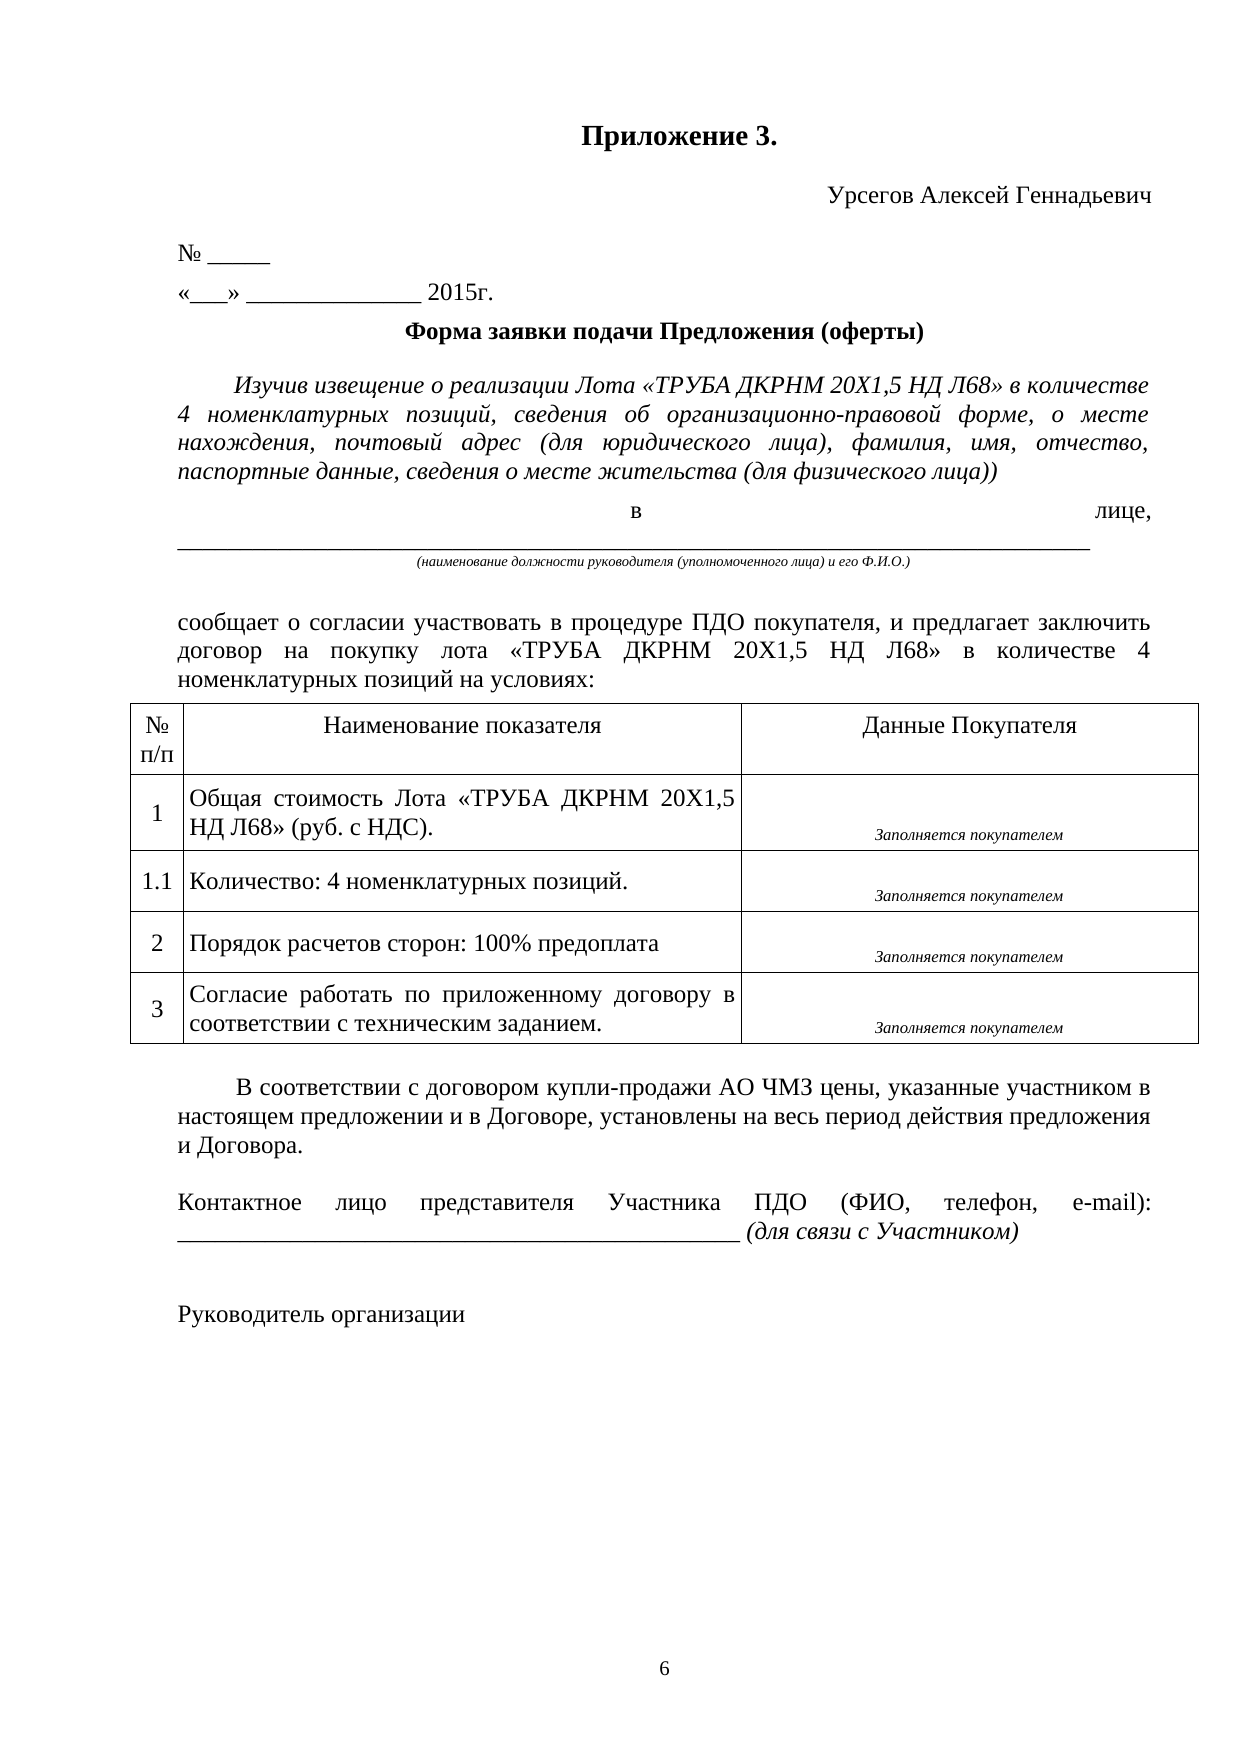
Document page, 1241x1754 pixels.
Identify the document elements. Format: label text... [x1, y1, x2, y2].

text в лице, _________________________________________________________________________ [177, 495, 1152, 553]
table_cell Порядок расчетов сторон: 100% предоплата [184, 912, 741, 972]
text Приложение 3. [192, 118, 1152, 152]
text сообщает о согласии участвовать в процедуре ПДО покупателя, и предлагает заключить договор на покупку лота «ТРУБА ДКРНМ 20Х1,5 НД Л68» в количестве 4 номенклатурных позиций на условиях: [177, 607, 1152, 693]
table_cell Согласие работать по приложенному договору в соответствии с техническим заданием. [184, 973, 741, 1043]
table_cell 1.1 [131, 851, 183, 911]
table_header № п/п [131, 704, 183, 774]
text № _____ [177, 238, 1152, 267]
text Урсегов Алексей Геннадьевич [177, 180, 1152, 209]
table_cell Общая стоимость Лота «ТРУБА ДКРНМ 20Х1,5 НД Л68» (руб. с НДС). [184, 775, 741, 850]
table_header Данные Покупателя [742, 704, 1198, 774]
table_cell Количество: 4 номенклатурных позиций. [184, 851, 741, 911]
text (наименование должности руководителя (уполномоченного лица) и его Ф.И.О.) [177, 553, 1152, 582]
table_cell Заполняется покупателем [742, 851, 1198, 911]
text Контактное лицо представителя Участника ПДО (ФИО, телефон, e-mail): _____________________________________________ (для связи с Участником) [177, 1187, 1152, 1245]
table_header Наименование показателя [184, 704, 741, 774]
table_cell Заполняется покупателем [742, 912, 1198, 972]
table_cell 2 [131, 912, 183, 972]
text «___» ______________ 2015г. [177, 277, 1152, 306]
table_cell Заполняется покупателем [742, 775, 1198, 850]
text Изучив извещение о реализации Лота «ТРУБА ДКРНМ 20Х1,5 НД Л68» в количестве 4 номенклатурных позиций, сведения об организационно-правовой форме, о месте нахождения, почтовый адрес (для юридического лица), фамилия, имя, отчество, паспортные данные, сведения о месте жительства (для физического лица)) [177, 370, 1152, 485]
table_cell Заполняется покупателем [742, 973, 1198, 1043]
text Руководитель организации [177, 1299, 1152, 1327]
table_cell 3 [131, 973, 183, 1043]
text В соответствии с договором купли-продажи АО ЧМЗ цены, указанные участником в настоящем предложении и в Договоре, установлены на весь период действия предложения и Договора. [177, 1072, 1152, 1159]
text Форма заявки подачи Предложения (оферты) [177, 316, 1152, 345]
table_cell 1 [131, 775, 183, 850]
